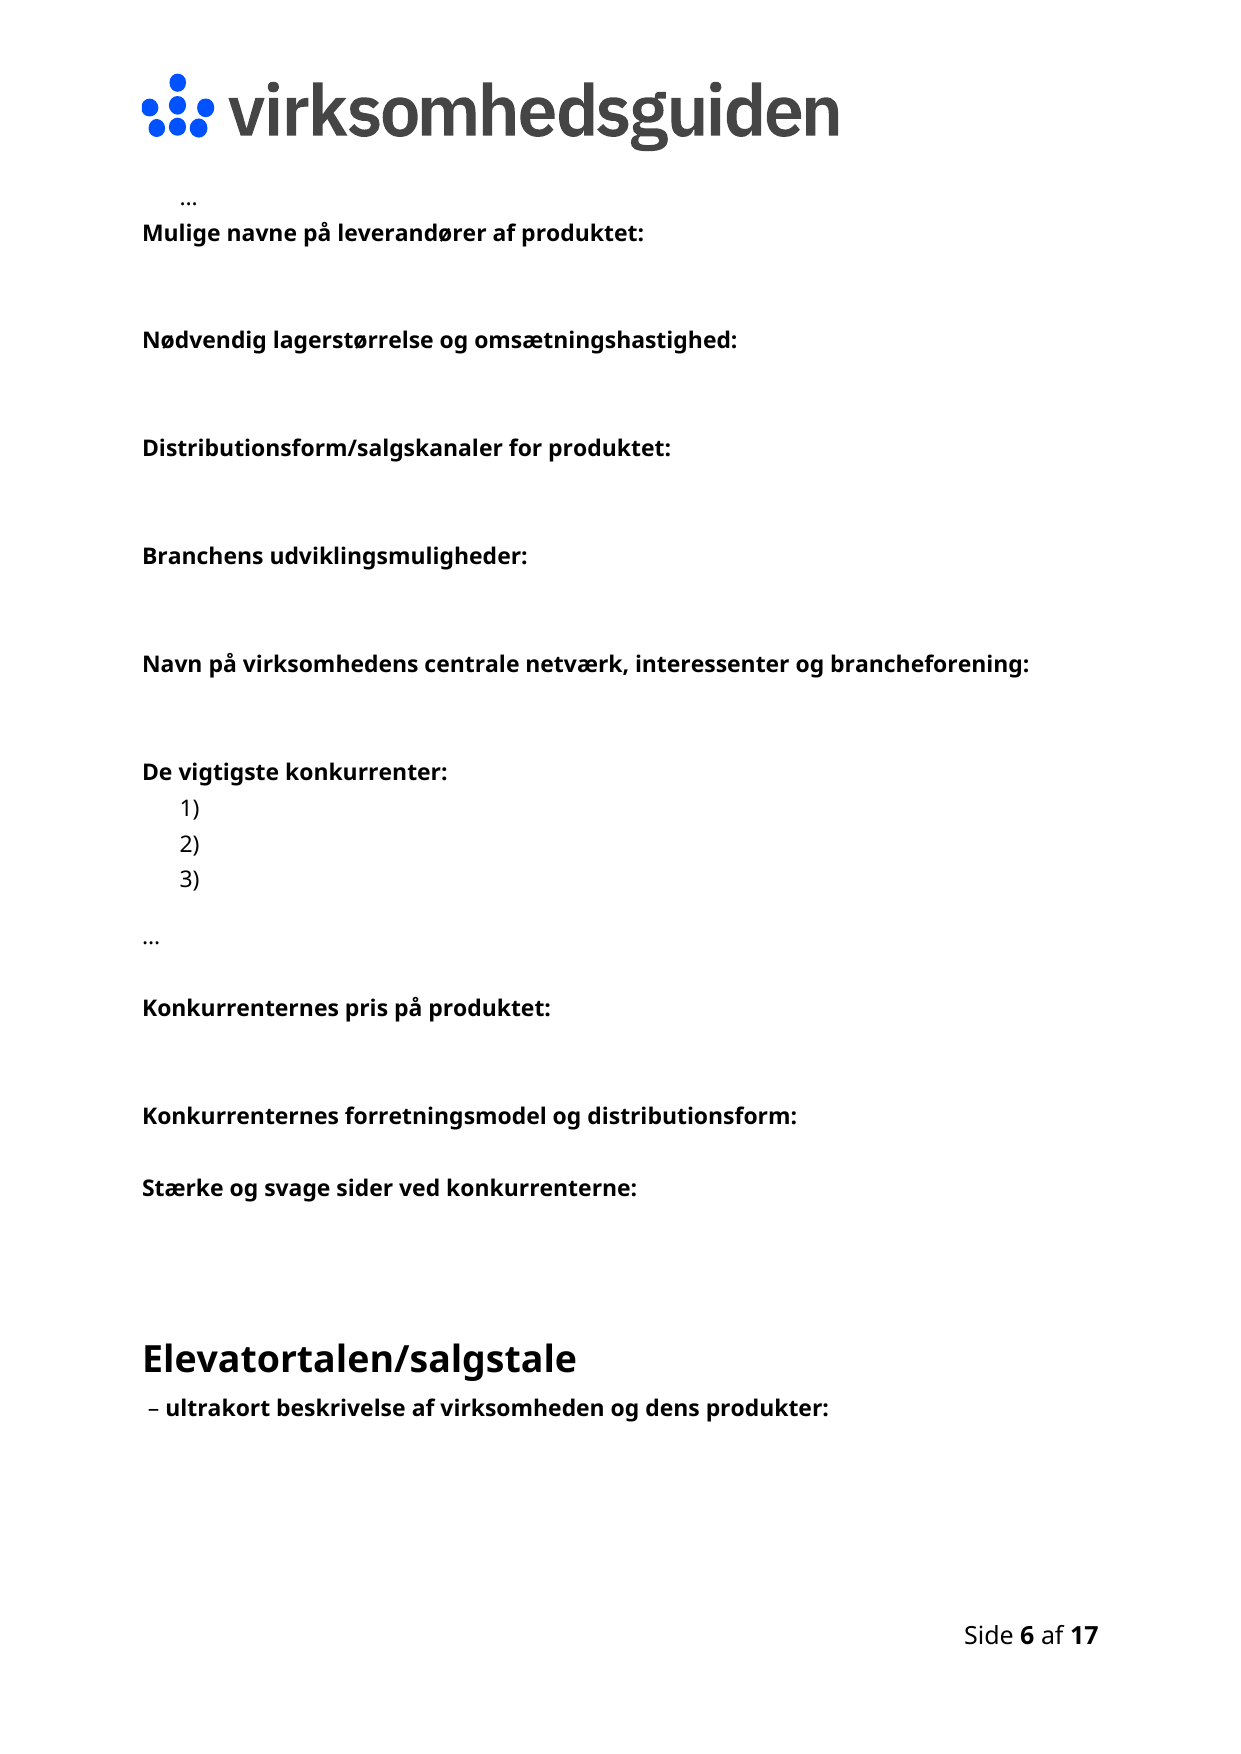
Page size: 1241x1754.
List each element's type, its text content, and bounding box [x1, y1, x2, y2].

text De vigtigste konkurrenter: [142, 756, 1098, 787]
subtitle Elevatortalen/salgstale [142, 1333, 1098, 1384]
text … [179, 181, 1098, 212]
text Stærke og svage sider ved konkurrenterne: [142, 1172, 1098, 1203]
text Distributionsform/salgskanaler for produktet: [142, 432, 1098, 463]
text – ultrakort beskrivelse af virksomheden og dens produkter: [142, 1391, 1098, 1423]
text Konkurrenternes pris på produktet: [142, 992, 1098, 1023]
text Konkurrenternes forretningsmodel og distributionsform: [142, 1100, 1098, 1131]
text Navn på virksomhedens centrale netværk, interessenter og brancheforening: [142, 648, 1098, 679]
text Nødvendig lagerstørrelse og omsætningshastighed: [142, 324, 1098, 356]
text Mulige navne på leverandører af produktet: [142, 217, 1098, 248]
text … [142, 920, 1098, 951]
text Branchens udviklingsmuligheder: [142, 540, 1098, 571]
